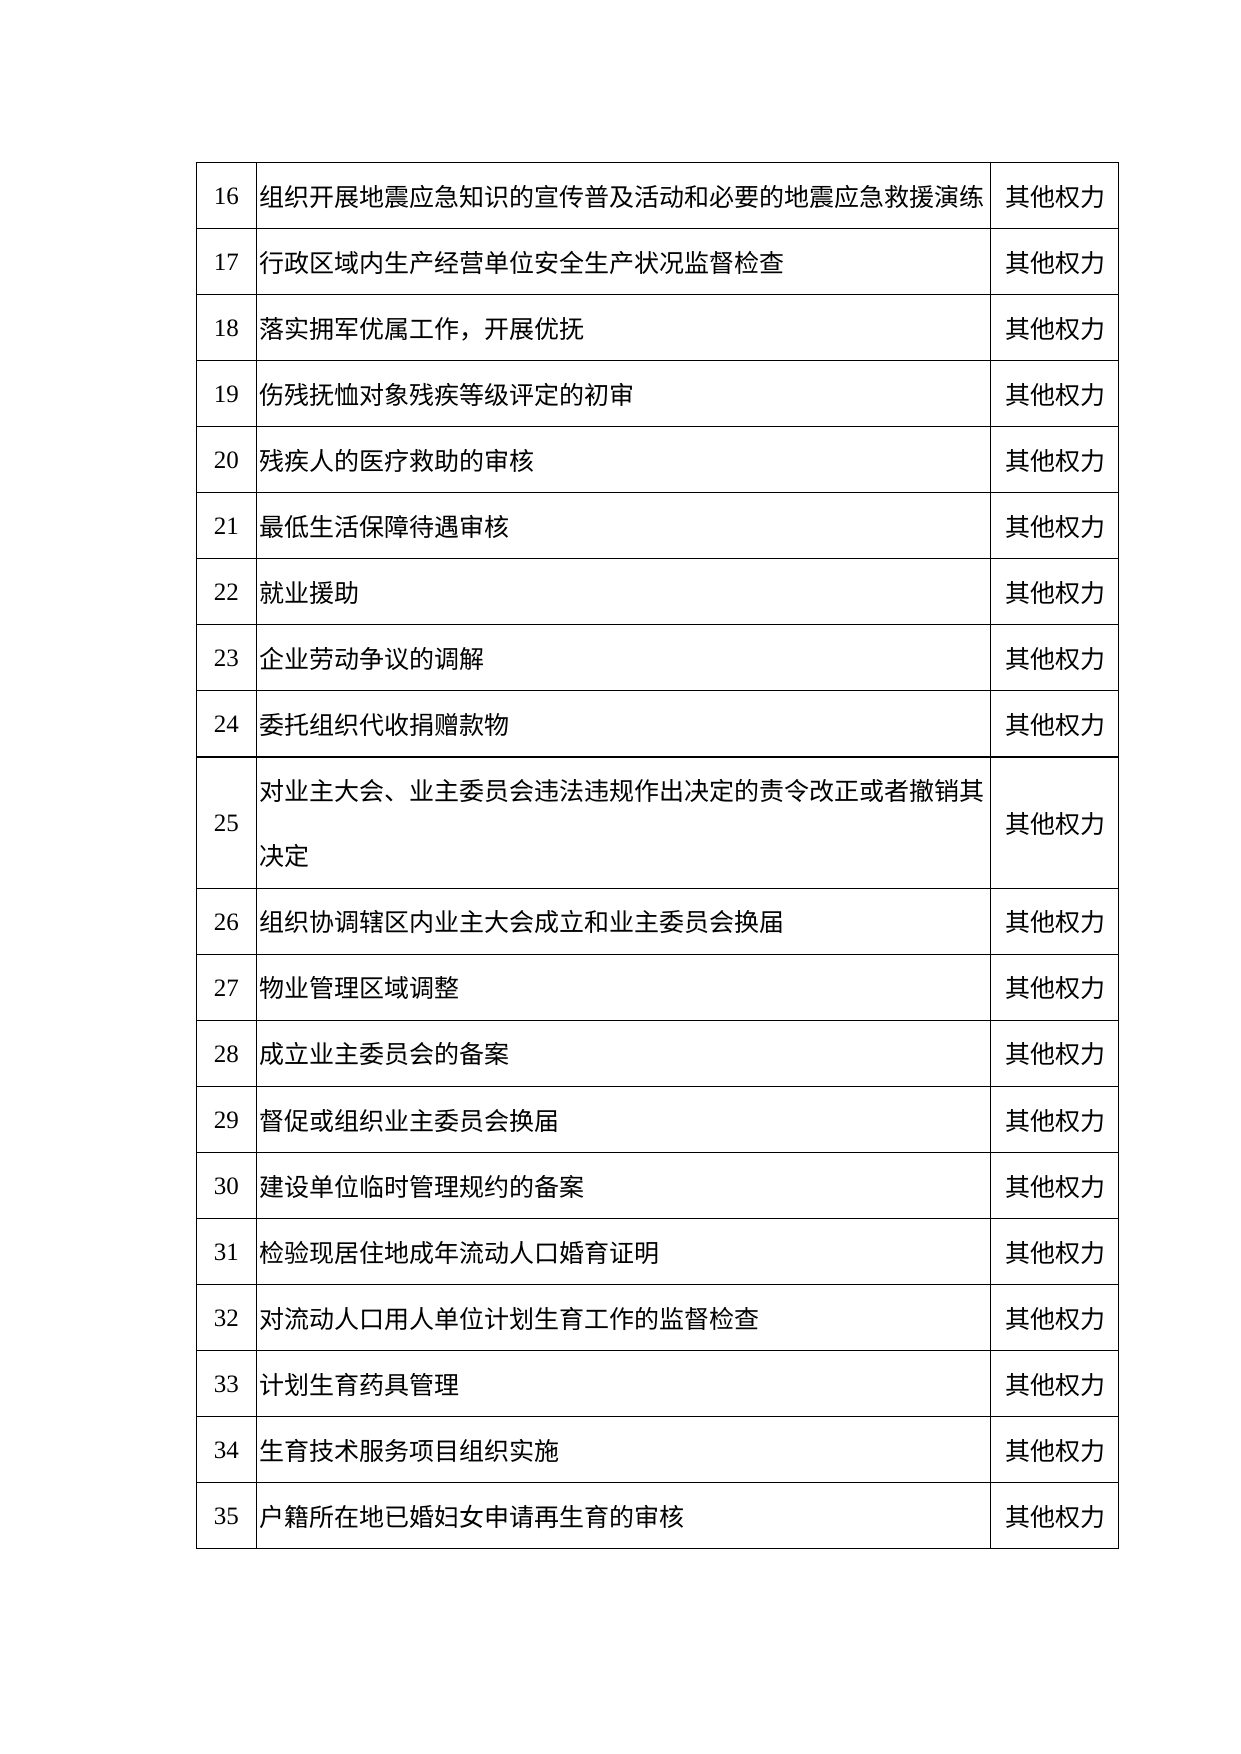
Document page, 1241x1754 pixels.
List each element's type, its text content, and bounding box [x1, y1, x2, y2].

table_cell 其他权力 [991, 295, 1118, 360]
table_cell 伤残抚恤对象残疾等级评定的初审 [257, 361, 990, 426]
table_cell 其他权力 [991, 758, 1118, 887]
table_cell 检验现居住地成年流动人口婚育证明 [257, 1219, 990, 1284]
table_cell 其他权力 [991, 625, 1118, 690]
table_cell 计划生育药具管理 [257, 1351, 990, 1416]
table_cell 其他权力 [991, 1483, 1118, 1548]
table_cell 23 [197, 625, 256, 690]
table_cell 其他权力 [991, 1021, 1118, 1086]
table_cell 16 [197, 163, 256, 228]
table_cell 32 [197, 1285, 256, 1350]
table_cell 其他权力 [991, 1417, 1118, 1482]
table_cell 35 [197, 1483, 256, 1548]
table_cell 34 [197, 1417, 256, 1482]
table_cell 其他权力 [991, 955, 1118, 1019]
table_cell 组织开展地震应急知识的宣传普及活动和必要的地震应急救援演练 [257, 163, 990, 228]
table_cell 企业劳动争议的调解 [257, 625, 990, 690]
table_cell 28 [197, 1021, 256, 1086]
table_cell 22 [197, 559, 256, 624]
table_cell 残疾人的医疗救助的审核 [257, 427, 990, 492]
table_cell 其他权力 [991, 361, 1118, 426]
table_cell 户籍所在地已婚妇女申请再生育的审核 [257, 1483, 990, 1548]
table_cell 其他权力 [991, 1219, 1118, 1284]
table_cell 其他权力 [991, 163, 1118, 228]
table_cell 21 [197, 493, 256, 558]
table_cell 建设单位临时管理规约的备案 [257, 1153, 990, 1218]
table_cell 其他权力 [991, 691, 1118, 756]
table_cell 对流动人口用人单位计划生育工作的监督检查 [257, 1285, 990, 1350]
table_cell 25 [197, 758, 256, 887]
table_cell 生育技术服务项目组织实施 [257, 1417, 990, 1482]
table_cell 其他权力 [991, 559, 1118, 624]
table_cell 26 [197, 889, 256, 953]
table_cell 31 [197, 1219, 256, 1284]
table_cell 落实拥军优属工作，开展优抚 [257, 295, 990, 360]
table_cell 29 [197, 1087, 256, 1152]
table_cell 就业援助 [257, 559, 990, 624]
table_cell 30 [197, 1153, 256, 1218]
table_cell 委托组织代收捐赠款物 [257, 691, 990, 756]
table_cell 督促或组织业主委员会换届 [257, 1087, 990, 1152]
table_cell 其他权力 [991, 427, 1118, 492]
table_cell 成立业主委员会的备案 [257, 1021, 990, 1086]
table_cell 其他权力 [991, 1351, 1118, 1416]
table_cell 33 [197, 1351, 256, 1416]
table_cell 其他权力 [991, 889, 1118, 953]
table_cell 其他权力 [991, 1285, 1118, 1350]
table_cell 20 [197, 427, 256, 492]
table_cell 其他权力 [991, 1153, 1118, 1218]
table_cell 物业管理区域调整 [257, 955, 990, 1019]
table_cell 17 [197, 229, 256, 294]
table_cell 其他权力 [991, 1087, 1118, 1152]
table_cell 组织协调辖区内业主大会成立和业主委员会换届 [257, 889, 990, 953]
table_cell 其他权力 [991, 493, 1118, 558]
table_cell 其他权力 [991, 229, 1118, 294]
table_cell 行政区域内生产经营单位安全生产状况监督检查 [257, 229, 990, 294]
table_cell 27 [197, 955, 256, 1019]
table_cell 24 [197, 691, 256, 756]
table_cell 对业主大会、业主委员会违法违规作出决定的责令改正或者撤销其决定 [257, 758, 990, 887]
table_cell 最低生活保障待遇审核 [257, 493, 990, 558]
table_cell 19 [197, 361, 256, 426]
table_cell 18 [197, 295, 256, 360]
